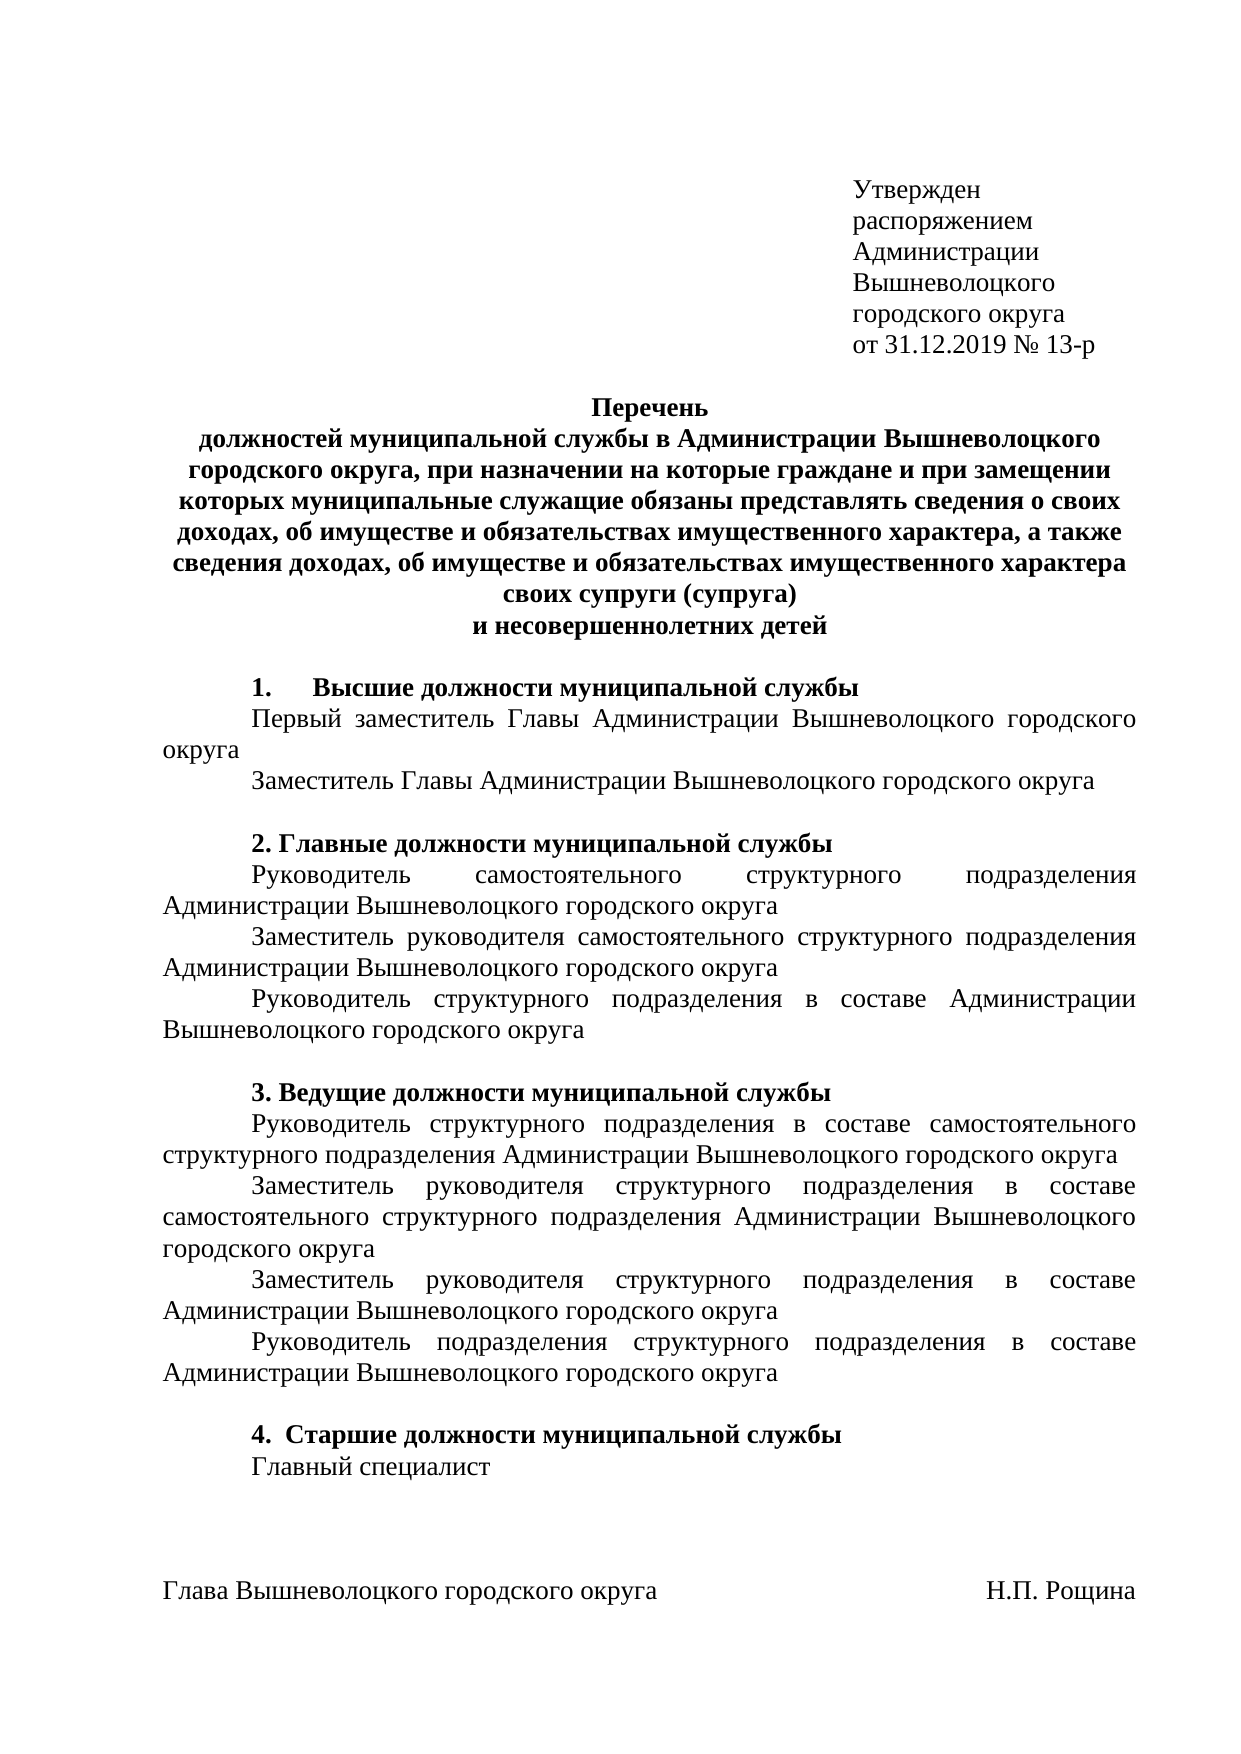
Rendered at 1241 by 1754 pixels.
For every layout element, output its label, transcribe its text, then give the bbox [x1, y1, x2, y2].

text Заместитель Главы Администрации Вышневолоцкого городского округа [162, 764, 1137, 796]
text Руководитель подразделения структурного подразделения в составе Администрации Вышневолоцкого городского округа [162, 1325, 1137, 1387]
text Заместитель руководителя структурного подразделения в составе самостоятельного структурного подразделения Администрации Вышневолоцкого городского округа [162, 1169, 1137, 1263]
text и несовершеннолетних детей [162, 609, 1137, 640]
table_header Утвержден распоряжением Администрации Вышневолоцкого городского округа от 31.12.2019 № 13-р [841, 173, 1136, 359]
list Высшие должности муниципальной службы [162, 671, 1137, 702]
text Главный специалист [162, 1450, 1137, 1481]
text Первый заместитель Главы Администрации Вышневолоцкого городского округа [162, 702, 1137, 764]
text Заместитель руководителя самостоятельного структурного подразделения Администрации Вышневолоцкого городского округа [162, 920, 1137, 982]
text Перечень [162, 391, 1137, 422]
text Руководитель структурного подразделения в составе самостоятельного структурного подразделения Администрации Вышневолоцкого городского округа [162, 1107, 1137, 1169]
text Глава Вышневолоцкого городского округа Н.П. Рощина [162, 1574, 1137, 1605]
text должностей муниципальной службы в Администрации Вышневолоцкого городского округа, при назначении на которые граждане и при замещении которых муниципальные служащие обязаны представлять сведения о своих доходах, об имуществе и обязательствах имущественного характера, а также сведения доходах, об имуществе и обязательствах имущественного характера своих супруги (супруга) [162, 422, 1137, 609]
text Заместитель руководителя структурного подразделения в составе Администрации Вышневолоцкого городского округа [162, 1263, 1137, 1325]
text Руководитель структурного подразделения в составе Администрации Вышневолоцкого городского округа [162, 982, 1137, 1045]
text Руководитель самостоятельного структурного подразделения Администрации Вышневолоцкого городского округа [162, 858, 1137, 920]
text 4. Старшие должности муниципальной службы [162, 1418, 1137, 1450]
text 3. Ведущие должности муниципальной службы [162, 1076, 1137, 1107]
text 2. Главные должности муниципальной службы [162, 827, 1137, 858]
